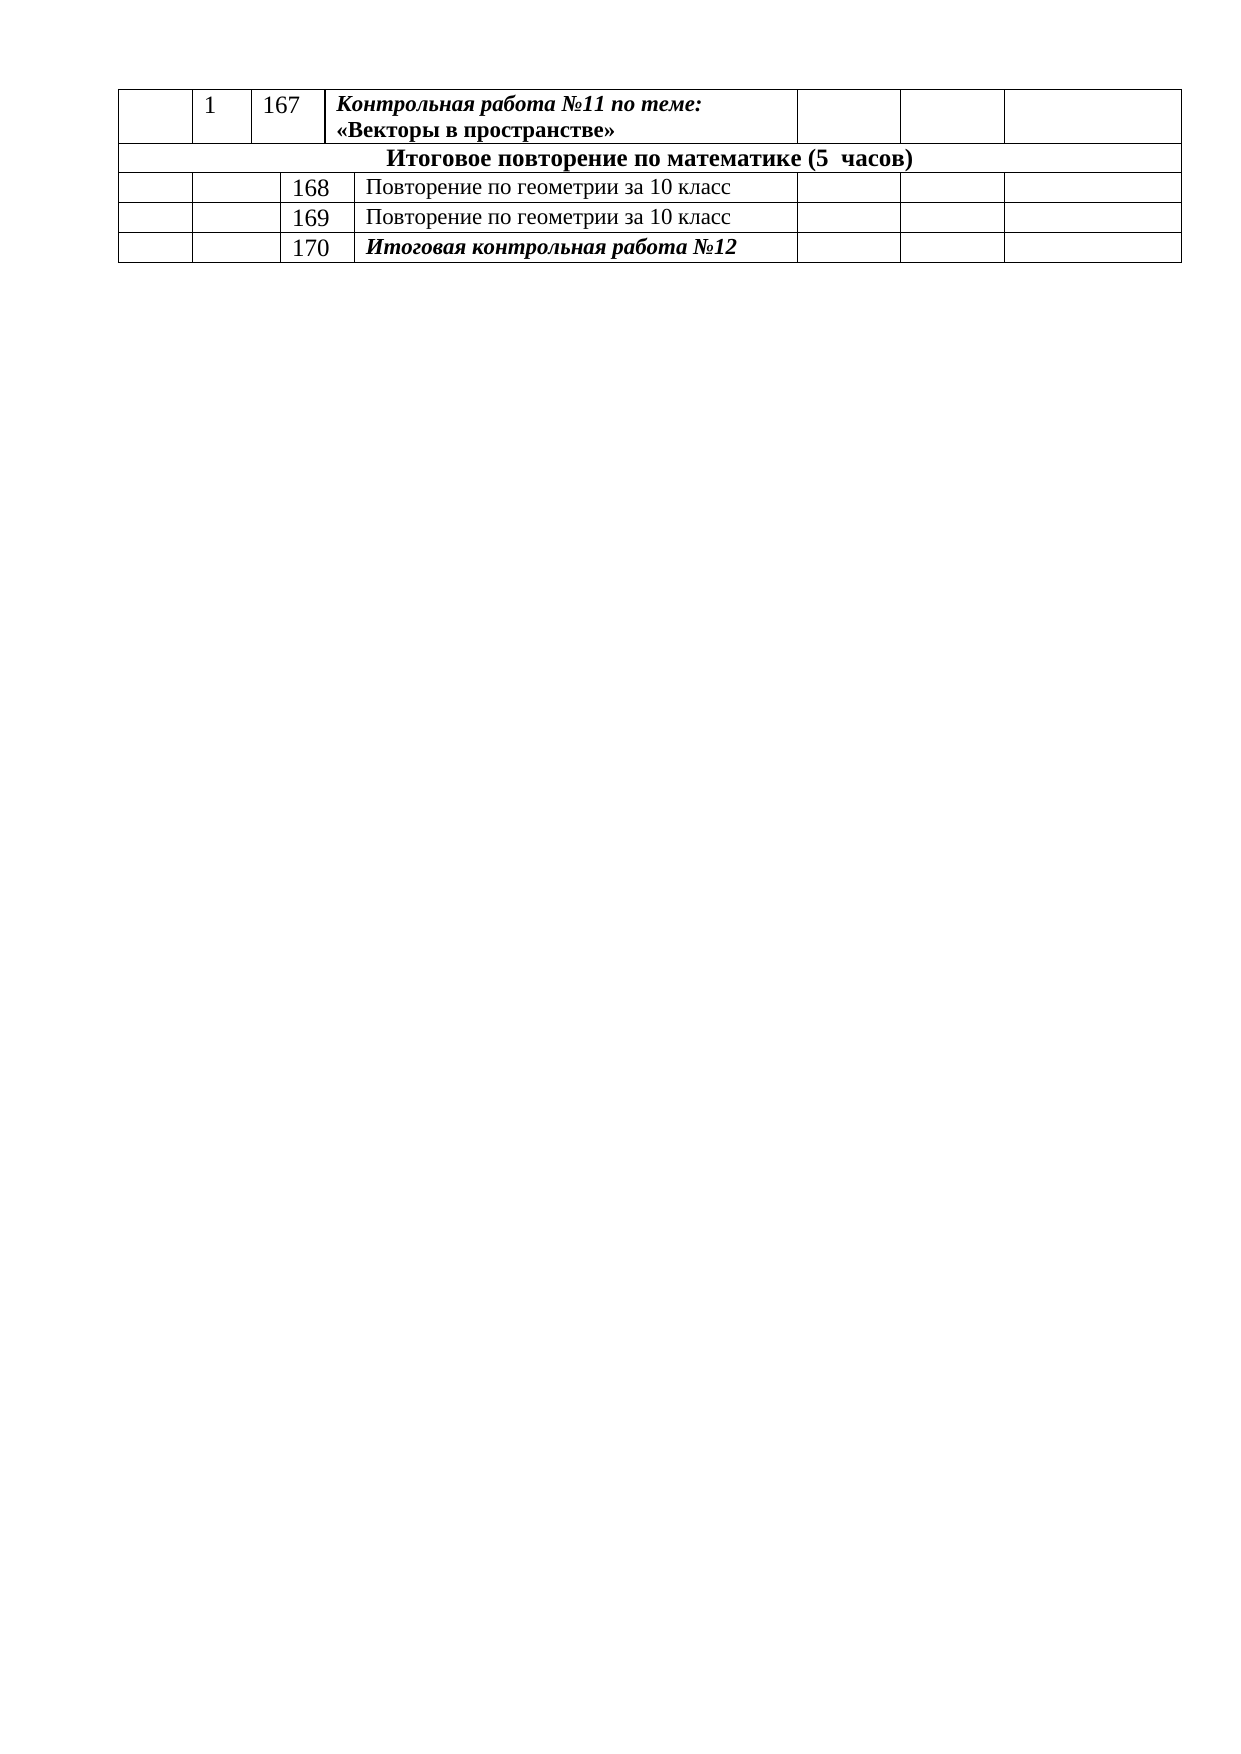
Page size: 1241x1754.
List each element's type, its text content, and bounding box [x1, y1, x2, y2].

table_cell [193, 233, 280, 262]
table_cell [1005, 173, 1181, 202]
table_cell Итоговое повторение по математике (5 часов) [119, 144, 1181, 172]
table_cell [119, 203, 192, 232]
table_cell Итоговая контрольная работа №12 [355, 233, 797, 262]
table_cell [193, 203, 280, 232]
table_cell [798, 90, 900, 142]
table_cell [901, 233, 1004, 262]
table_cell 169 [281, 203, 354, 232]
table_cell Повторение по геометрии за 10 класс [355, 173, 797, 202]
table_cell [901, 203, 1004, 232]
table_cell [901, 173, 1004, 202]
table_cell 167 [252, 90, 324, 142]
table_cell [193, 173, 280, 202]
table_cell [1005, 203, 1181, 232]
table_cell Контрольная работа №11 по теме: «Векторы в пространстве» [326, 90, 797, 142]
table_cell [119, 173, 192, 202]
table_cell 170 [281, 233, 354, 262]
table_cell [1005, 90, 1181, 142]
table_cell 168 [281, 173, 354, 202]
table_cell [901, 90, 1004, 142]
table_cell [798, 233, 900, 262]
table_cell [119, 233, 192, 262]
table_cell 1 [193, 90, 251, 142]
table_cell [798, 203, 900, 232]
table_cell [798, 173, 900, 202]
table_cell [1005, 233, 1181, 262]
table_cell [119, 90, 192, 142]
table_cell Повторение по геометрии за 10 класс [355, 203, 797, 232]
